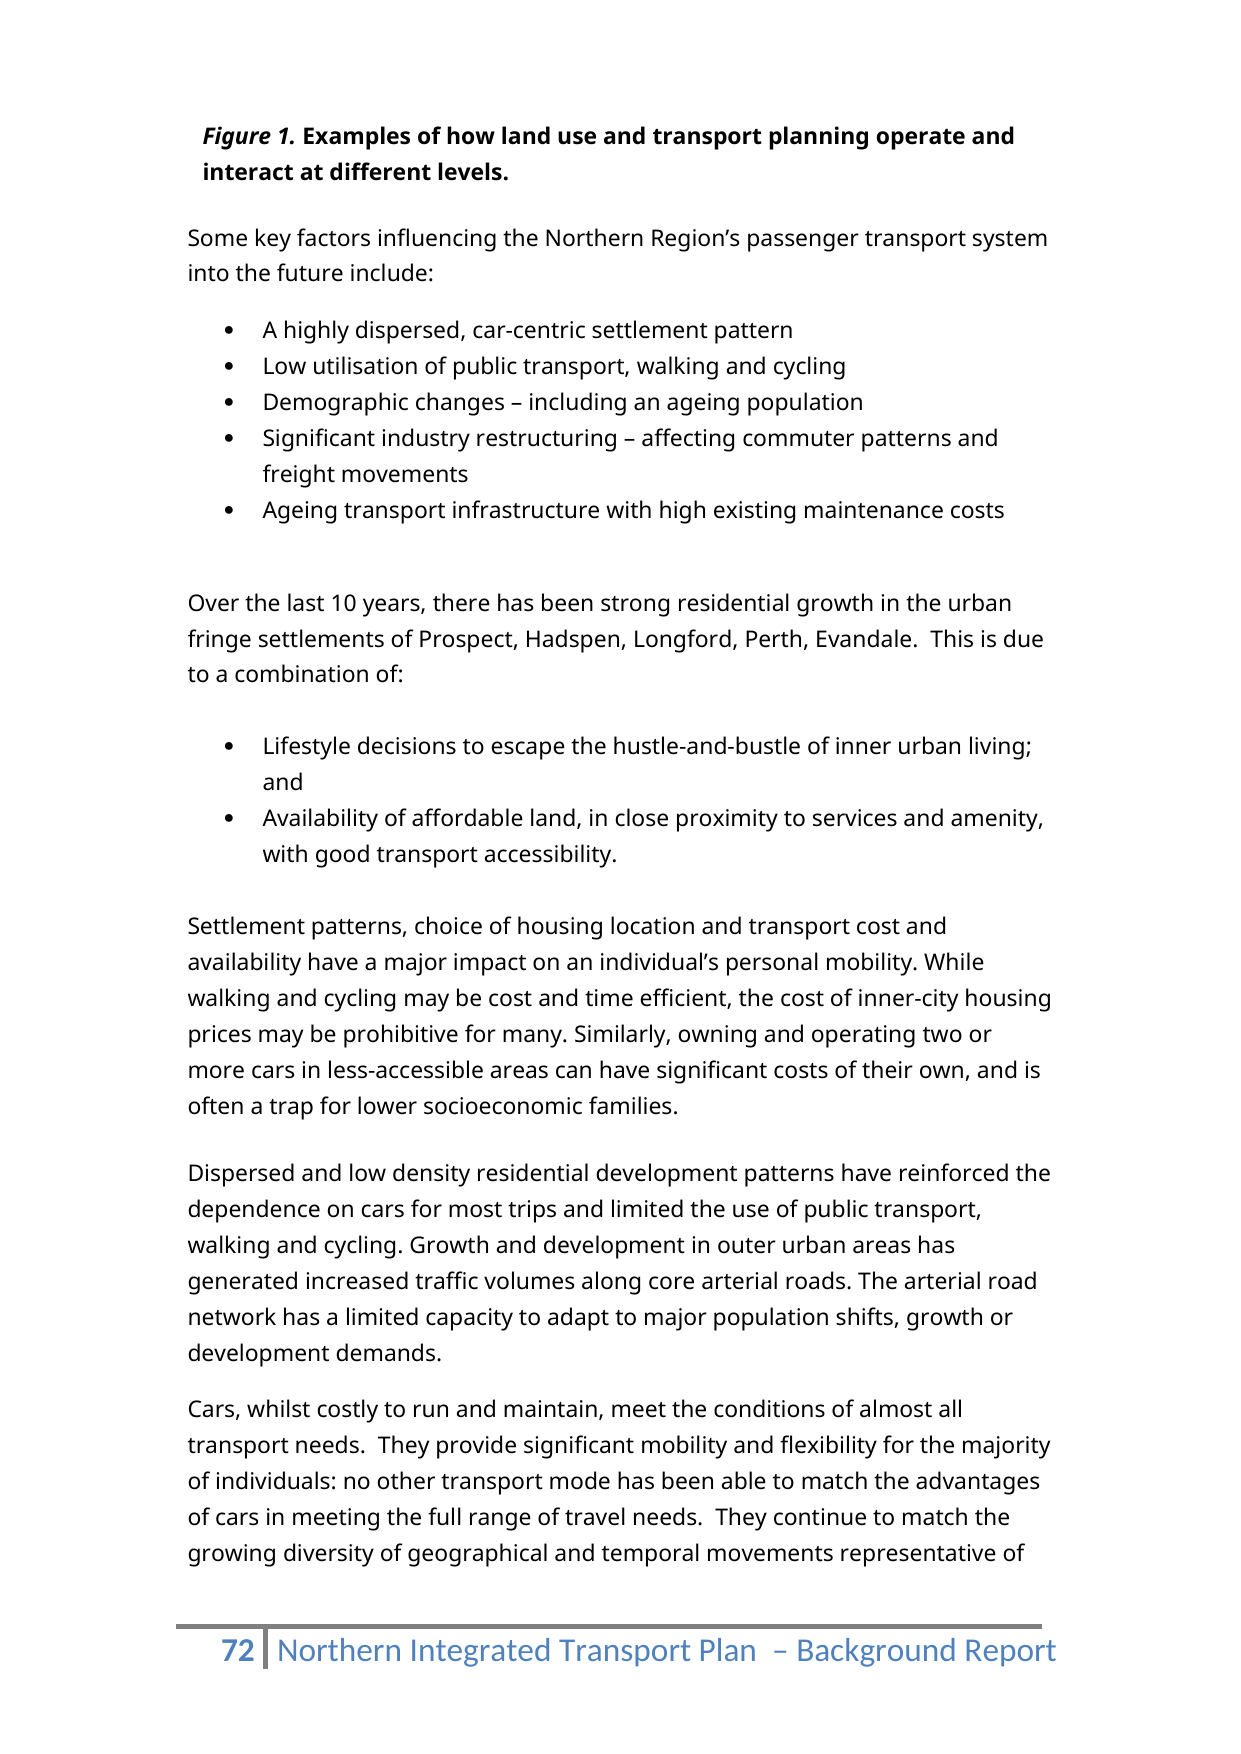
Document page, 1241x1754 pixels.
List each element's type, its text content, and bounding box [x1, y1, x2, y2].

list Availability of affordable land, in close proximity to services and amenity, with good transport accessibility. [225, 802, 1053, 869]
list Low utilisation of public transport, walking and cycling [225, 350, 1053, 381]
text Over the last 10 years, there has been strong residential growth in the urban fringe settlements of Prospect, Hadspen, Longford, Perth, Evandale. This is due to a combination of: [187, 587, 1053, 690]
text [187, 1393, 1053, 1568]
list A highly dispersed, car-centric settlement pattern [225, 314, 1053, 345]
list Demographic changes – including an ageing population [225, 386, 1053, 417]
list Lifestyle decisions to escape the hustle-and-bustle of inner urban living; and [225, 730, 1053, 797]
list Significant industry restructuring – affecting commuter patterns and freight movements [225, 422, 1053, 489]
text Dispersed and low density residential development patterns have reinforced the dependence on cars for most trips and limited the use of public transport, walking and cycling. Growth and development in outer urban areas has generated increased traffic volumes along core arterial roads. The arterial road network has a limited capacity to adapt to major population shifts, growth or development demands. [187, 1157, 1053, 1368]
text Settlement patterns, choice of housing location and transport cost and availability have a major impact on an individual’s personal mobility. While walking and cycling may be cost and time efficient, the cost of inner-city housing prices may be prohibitive for many. Similarly, owning and operating two or more cars in less-accessible areas can have significant costs of their own, and is often a trap for lower socioeconomic families. [187, 910, 1053, 1121]
text Some key factors influencing the Northern Region’s passenger transport system into the future include: [187, 221, 1053, 289]
list Ageing transport infrastructure with high existing maintenance costs [225, 494, 1053, 525]
